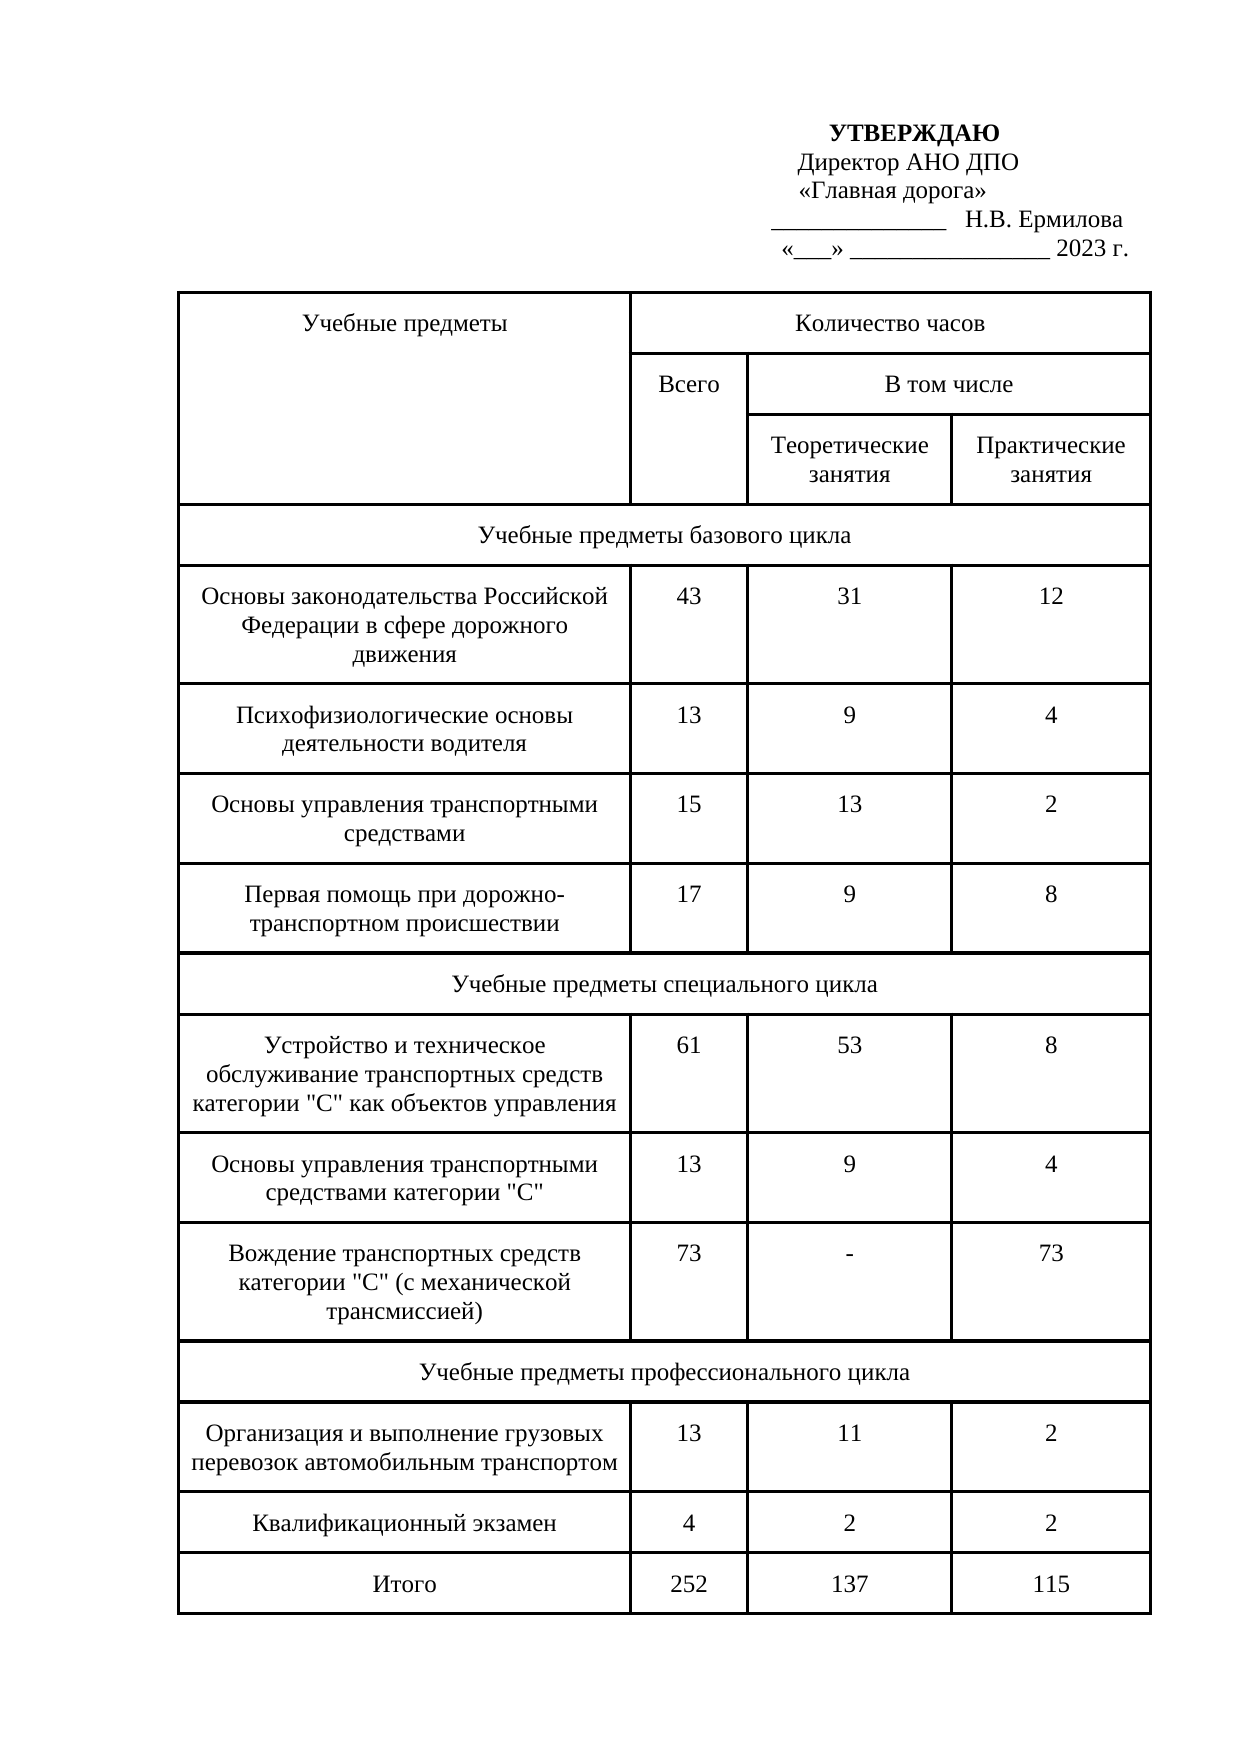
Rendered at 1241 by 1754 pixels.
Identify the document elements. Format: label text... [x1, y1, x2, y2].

table_cell 13 [749, 775, 950, 862]
table_cell 53 [749, 1016, 950, 1131]
table_cell 61 [632, 1016, 746, 1131]
table_cell 2 [749, 1493, 950, 1551]
table_cell 2 [953, 1493, 1149, 1551]
table_cell 4 [953, 685, 1149, 772]
table_header Количество часов [632, 294, 1149, 352]
table_cell 73 [953, 1224, 1149, 1339]
table_cell 8 [953, 865, 1149, 951]
table_cell 4 [953, 1134, 1149, 1221]
table_cell Устройство и техническое обслуживание транспортных средств категории "С" как объектов управления [180, 1016, 629, 1131]
table_cell Всего [632, 355, 746, 502]
table_cell Учебные предметы специального цикла [180, 955, 1149, 1012]
table_cell Организация и выполнение грузовых перевозок автомобильным транспортом [180, 1404, 629, 1490]
table_cell Учебные предметы базового цикла [180, 506, 1149, 563]
table_cell 17 [632, 865, 746, 951]
table_cell Итого [180, 1554, 629, 1612]
table_cell 9 [749, 1134, 950, 1221]
table_cell 13 [632, 685, 746, 772]
table_header Учебные предметы [180, 294, 629, 502]
table_cell 15 [632, 775, 746, 862]
table_cell 9 [749, 865, 950, 951]
table_cell Практические занятия [953, 416, 1149, 502]
text ______________ Н.В. Ермилова [177, 204, 1152, 233]
table_cell Основы управления транспортными средствами категории "С" [180, 1134, 629, 1221]
table_cell 11 [749, 1404, 950, 1490]
table_cell Психофизиологические основы деятельности водителя [180, 685, 629, 772]
table_cell 9 [749, 685, 950, 772]
table_cell 2 [953, 775, 1149, 862]
table_cell 8 [953, 1016, 1149, 1131]
table_cell Квалификационный экзамен [180, 1493, 629, 1551]
table_cell - [749, 1224, 950, 1339]
table_cell Основы управления транспортными средствами [180, 775, 629, 862]
table_cell 43 [632, 567, 746, 682]
table_cell Теоретические занятия [749, 416, 950, 502]
table_cell Основы законодательства Российской Федерации в сфере дорожного движения [180, 567, 629, 682]
table_cell 4 [632, 1493, 746, 1551]
text «___» ________________ 2023 г. [177, 233, 1152, 262]
text «Главная дорога» [177, 176, 1152, 204]
text УТВЕРЖДАЮ [177, 118, 1152, 147]
table_cell 252 [632, 1554, 746, 1612]
table_cell 13 [632, 1134, 746, 1221]
table_cell Первая помощь при дорожно-транспортном происшествии [180, 865, 629, 951]
table_cell Вождение транспортных средств категории "С" (с механической трансмиссией) [180, 1224, 629, 1339]
table_cell 12 [953, 567, 1149, 682]
table_cell 115 [953, 1554, 1149, 1612]
table_cell В том числе [749, 355, 1149, 413]
table_cell 31 [749, 567, 950, 682]
table_cell 73 [632, 1224, 746, 1339]
table_cell 137 [749, 1554, 950, 1612]
table_cell 2 [953, 1404, 1149, 1490]
table_cell 13 [632, 1404, 746, 1490]
table_cell Учебные предметы профессионального цикла [180, 1343, 1149, 1400]
text Директор АНО ДПО [177, 147, 1152, 176]
